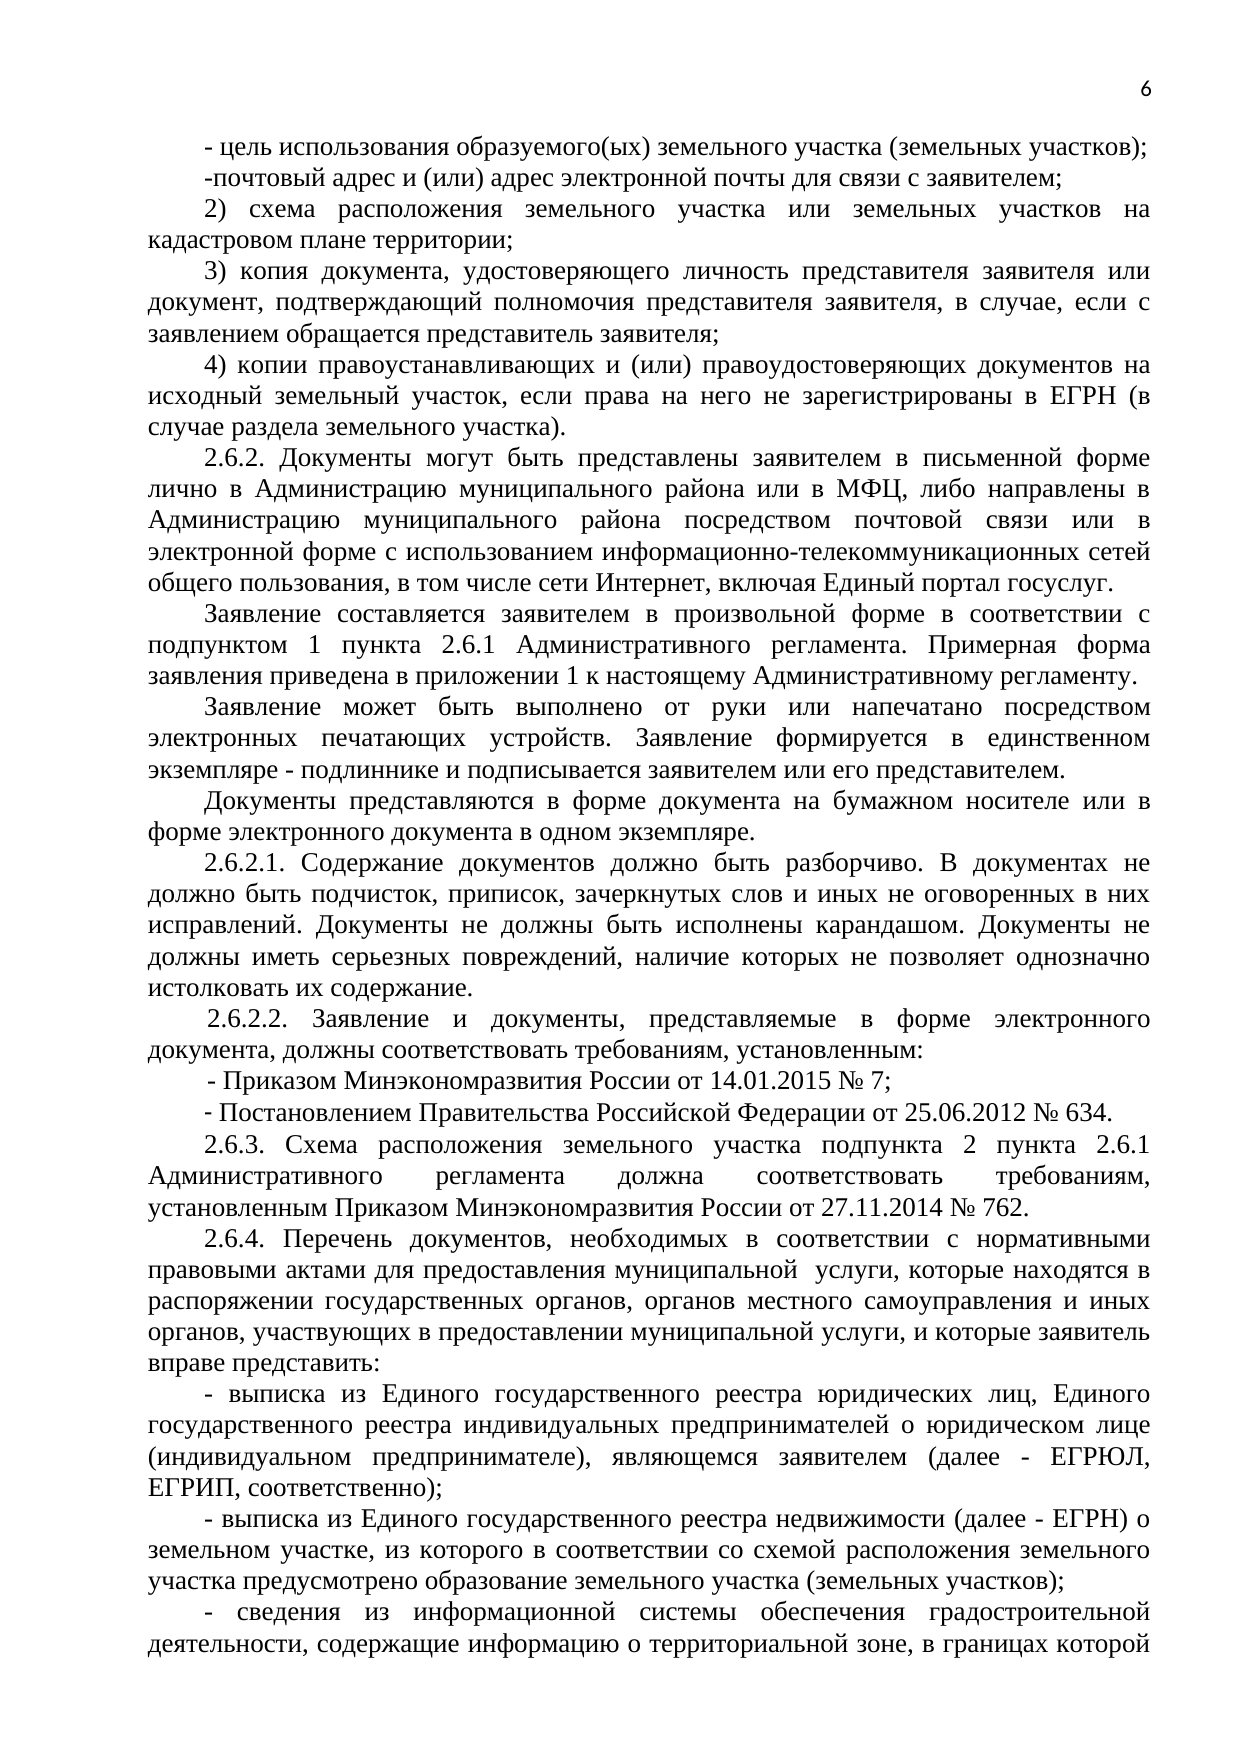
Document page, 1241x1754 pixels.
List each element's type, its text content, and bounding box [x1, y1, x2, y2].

text 2.6.2.2. Заявление и документы, представляемые в форме электронного документа, должны соответствовать требованиям, установленным: [148, 1002, 1152, 1064]
text 3) копия документа, удостоверяющего личность представителя заявителя или документ, подтверждающий полномочия представителя заявителя, в случае, если с заявлением обращается представитель заявителя; [148, 254, 1152, 348]
text -почтовый адрес и (или) адрес электронной почты для связи с заявителем; [148, 161, 1152, 192]
text 4) копии правоустанавливающих и (или) правоудостоверяющих документов на исходный земельный участок, если права на него не зарегистрированы в ЕГРН (в случае раздела земельного участка). [148, 348, 1152, 441]
text - выписка из Единого государственного реестра недвижимости (далее - ЕГРН) о земельном участке, из которого в соответствии со схемой расположения земельного участка предусмотрено образование земельного участка (земельных участков); [148, 1502, 1152, 1596]
text Заявление может быть выполнено от руки или напечатано посредством электронных печатающих устройств. Заявление формируется в единственном экземпляре - подлиннике и подписывается заявителем или его представителем. [148, 690, 1152, 784]
text - Приказом Минэкономразвития России от 14.01.2015 № 7; [148, 1064, 1152, 1095]
text 2.6.2. Документы могут быть представлены заявителем в письменной форме лично в Администрацию муниципального района или в МФЦ, либо направлены в Администрацию муниципального района посредством почтовой связи или в электронной форме с использованием информационно-телекоммуникационных сетей общего пользования, в том числе сети Интернет, включая Единый портал госуслуг. [148, 441, 1152, 597]
text - выписка из Единого государственного реестра юридических лиц, Единого государственного реестра индивидуальных предпринимателей о юридическом лице (индивидуальном предпринимателе), являющемся заявителем (далее - ЕГРЮЛ, ЕГРИП, соответственно); [148, 1377, 1152, 1502]
text Документы представляются в форме документа на бумажном носителе или в форме электронного документа в одном экземпляре. [148, 784, 1152, 846]
text 2.6.4. Перечень документов, необходимых в соответствии с нормативными правовыми актами для предоставления муниципальной услуги, которые находятся в распоряжении государственных органов, органов местного самоуправления и иных органов, участвующих в предоставлении муниципальной услуги, и которые заявитель вправе представить: [148, 1222, 1152, 1377]
text 2.6.3. Схема расположения земельного участка подпункта 2 пункта 2.6.1 Административного регламента должна соответствовать требованиям, установленным Приказом Минэкономразвития России от 27.11.2014 № 762. [148, 1128, 1152, 1222]
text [148, 1596, 1152, 1658]
text Заявление составляется заявителем в произвольной форме в соответствии с подпунктом 1 пункта 2.6.1 Административного регламента. Примерная форма заявления приведена в приложении 1 к настоящему Административному регламенту. [148, 597, 1152, 690]
text 2.6.2.1. Содержание документов должно быть разборчиво. В документах не должно быть подчисток, приписок, зачеркнутых слов и иных не оговоренных в них исправлений. Документы не должны быть исполнены карандашом. Документы не должны иметь серьезных повреждений, наличие которых не позволяет однозначно истолковать их содержание. [148, 846, 1152, 1002]
text - Постановлением Правительства Российской Федерации от 25.06.2012 № 634. [148, 1095, 1152, 1128]
text 2) схема расположения земельного участка или земельных участков на кадастровом плане территории; [148, 192, 1152, 254]
text - цель использования образуемого(ых) земельного участка (земельных участков); [148, 130, 1152, 161]
